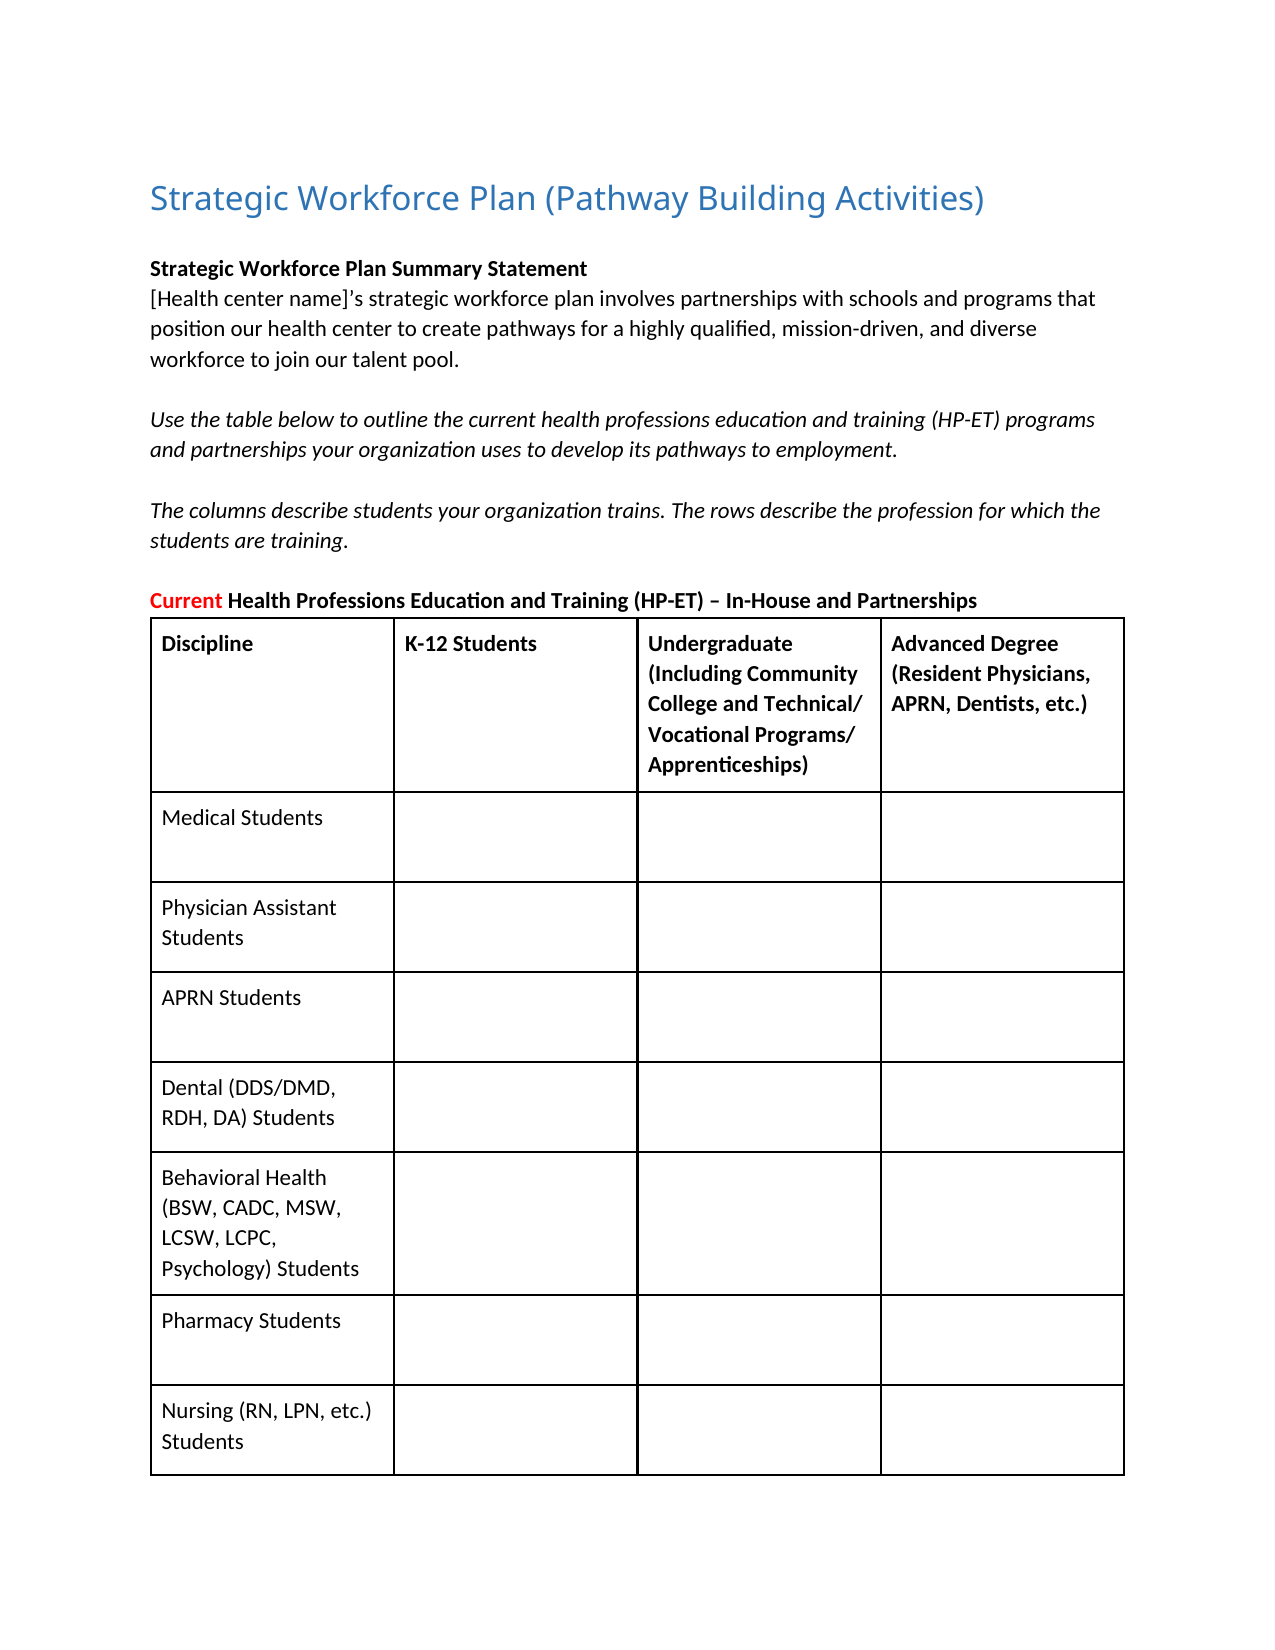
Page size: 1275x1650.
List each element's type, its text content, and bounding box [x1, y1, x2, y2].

text [Health center name]’s strategic workforce plan involves partnerships with schools and programs that position our health center to create pathways for a highly qualified, mission-driven, and diverse workforce to join our talent pool. [150, 284, 1125, 373]
table_cell [882, 793, 1123, 881]
table_cell Dental (DDS/DMD, RDH, DA) Students [152, 1063, 393, 1151]
table_cell Pharmacy Students [152, 1296, 393, 1384]
table_header Advanced Degree (Resident Physicians, APRN, Dentists, etc.) [882, 619, 1123, 791]
table_header Undergraduate (Including Community College and Technical/ Vocational Programs/ Apprenticeships) [639, 619, 880, 791]
table_cell APRN Students [152, 973, 393, 1061]
table_cell [639, 973, 880, 1061]
table_cell [639, 883, 880, 971]
table_cell [395, 1063, 636, 1151]
table_cell [395, 883, 636, 971]
table_cell Medical Students [152, 793, 393, 881]
table_cell [639, 793, 880, 881]
table_cell [639, 1063, 880, 1151]
text Strategic Workforce Plan Summary Statement [150, 254, 1125, 282]
text Current Health Professions Education and Training (HP-ET) – In-House and Partnerships [150, 586, 1125, 614]
table_cell [882, 1153, 1123, 1294]
table_cell Nursing (RN, LPN, etc.) Students [152, 1386, 393, 1474]
text The columns describe students your organization trains. The rows describe the profession for which the students are training. [150, 496, 1125, 554]
table_cell [395, 973, 636, 1061]
table_cell [395, 1296, 636, 1384]
text Use the table below to outline the current health professions education and training (HP-ET) programs and partnerships your organization uses to develop its pathways to employment. [150, 405, 1125, 463]
table_cell Physician Assistant Students [152, 883, 393, 971]
table_cell [639, 1296, 880, 1384]
table_cell [395, 793, 636, 881]
table_header Discipline [152, 619, 393, 791]
subtitle Strategic Workforce Plan (Pathway Building Activities) [150, 175, 1125, 220]
table_cell Behavioral Health (BSW, CADC, MSW, LCSW, LCPC, Psychology) Students [152, 1153, 393, 1294]
table_cell [882, 973, 1123, 1061]
table_cell [639, 1153, 880, 1294]
table_cell [395, 1386, 636, 1474]
table_header K-12 Students [395, 619, 636, 791]
table_cell [882, 883, 1123, 971]
table_cell [882, 1296, 1123, 1384]
table_cell [882, 1063, 1123, 1151]
table_cell [882, 1386, 1123, 1474]
table_cell [395, 1153, 636, 1294]
table_cell [639, 1386, 880, 1474]
